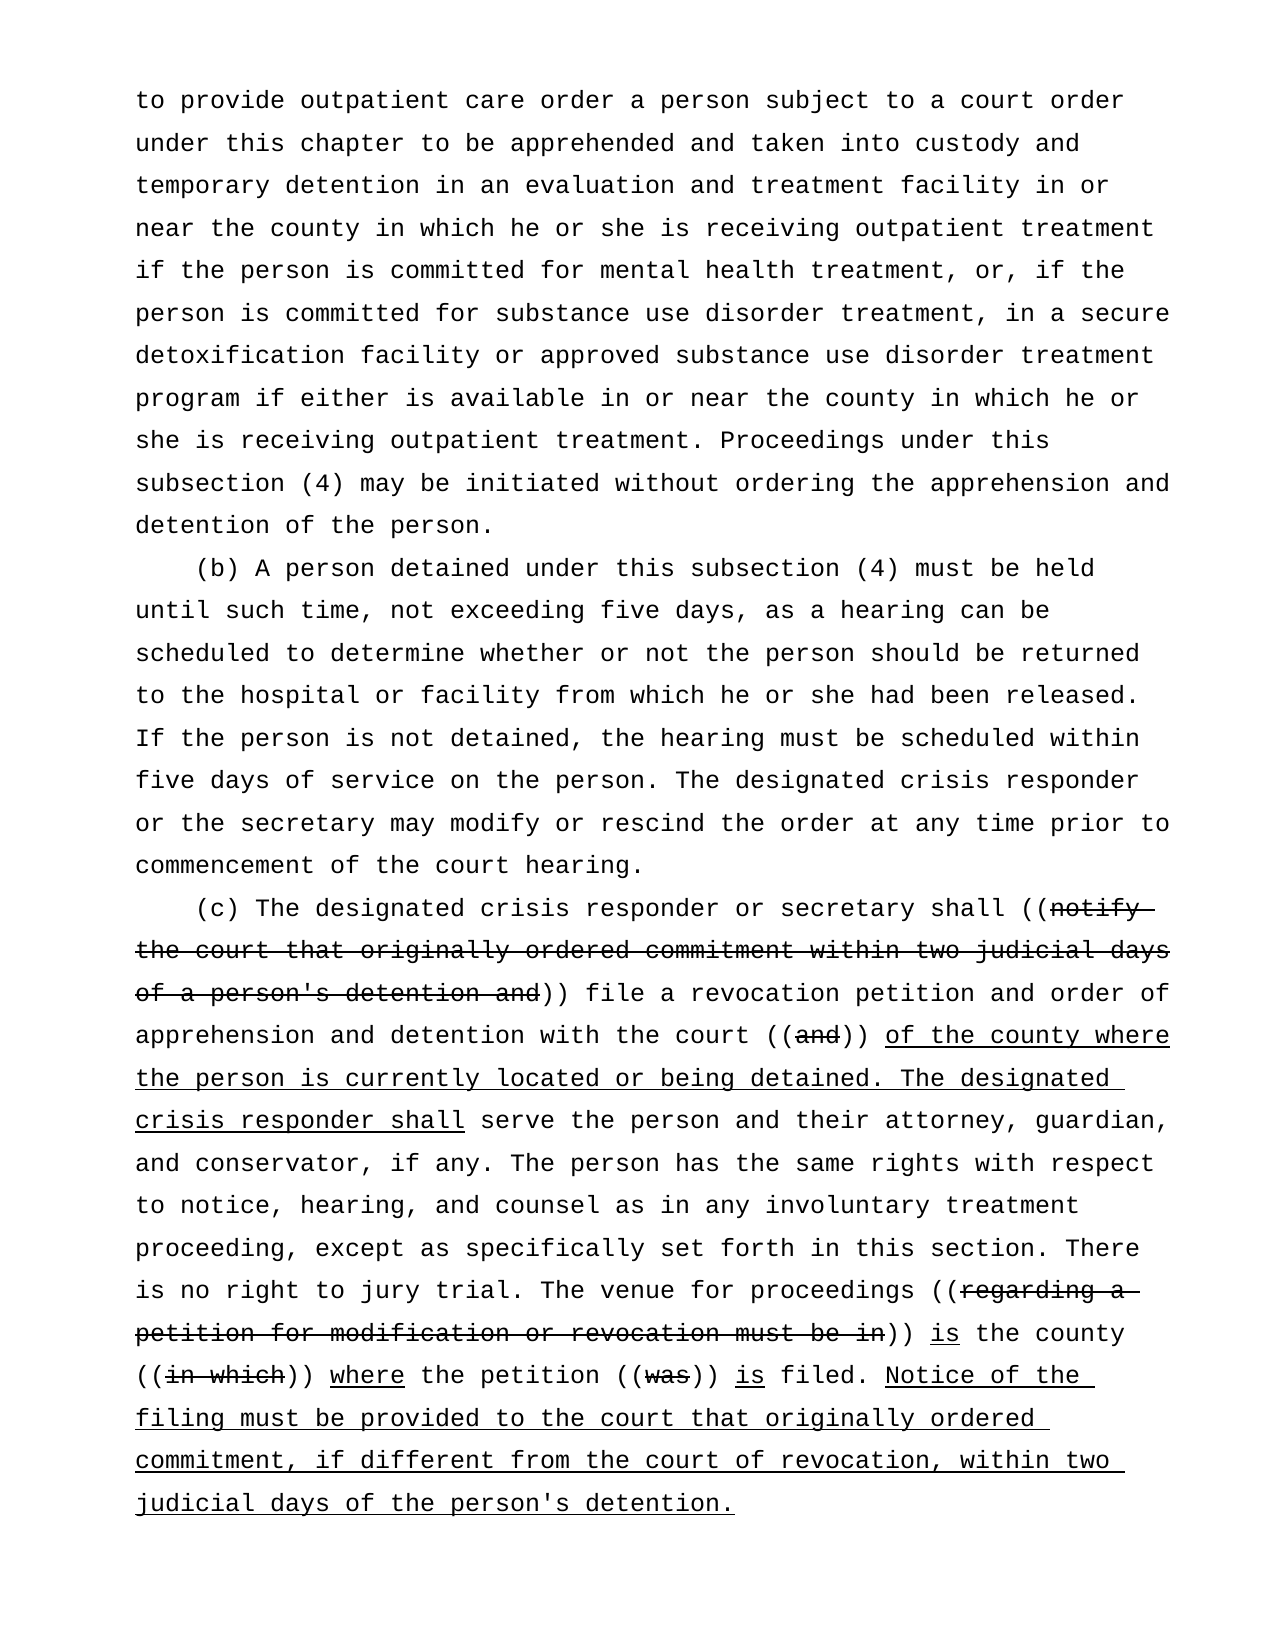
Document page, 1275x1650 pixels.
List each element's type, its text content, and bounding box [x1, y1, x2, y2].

text (c) The designated crisis responder or secretary shall ((notify the court that originally ordered commitment within two judicial days of a person's detention and)) file a revocation petition and order of apprehension and detention with the court ((and)) of the county where the person is currently located or being detained. The designated crisis responder shall serve the person and their attorney, guardian, and conservator, if any. The person has the same rights with respect to notice, hearing, and counsel as in any involuntary treatment proceeding, except as specifically set forth in this section. There is no right to jury trial. The venue for proceedings ((regarding a petition for modification or revocation must be in)) is the county ((in which)) where the petition ((was)) is filed. Notice of the filing must be provided to the court that originally ordered commitment, if different from the court of revocation, within two judicial days of the person's detention. [135, 882, 1170, 951]
text (b) A person detained under this subsection (4) must be held until such time, not exceeding five days, as a hearing can be scheduled to determine whether or not the person should be returned to the hospital or facility from which he or she had been released. If the person is not detained, the hearing must be scheduled within five days of service on the person. The designated crisis responder or the secretary may modify or rescind the order at any time prior to commencement of the court hearing. [135, 542, 1170, 882]
text (c) The designated crisis responder or secretary shall ((notify the court that originally ordered commitment within two judicial days of a person's detention and)) file a revocation petition and order of apprehension and detention with the court ((and)) of the county where the person is currently located or being detained. The designated crisis responder shall serve the person and their attorney, guardian, and conservator, if any. The person has the same rights with respect to notice, hearing, and counsel as in any involuntary treatment proceeding, except as specifically set forth in this section. There is no right to jury trial. The venue for proceedings ((regarding a petition for modification or revocation must be in)) is the county ((in which)) where the petition ((was)) is filed. Notice of the filing must be provided to the court that originally ordered commitment, if different from the court of revocation, within two judicial days of the person's detention. [135, 953, 1170, 1520]
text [135, 75, 1170, 542]
